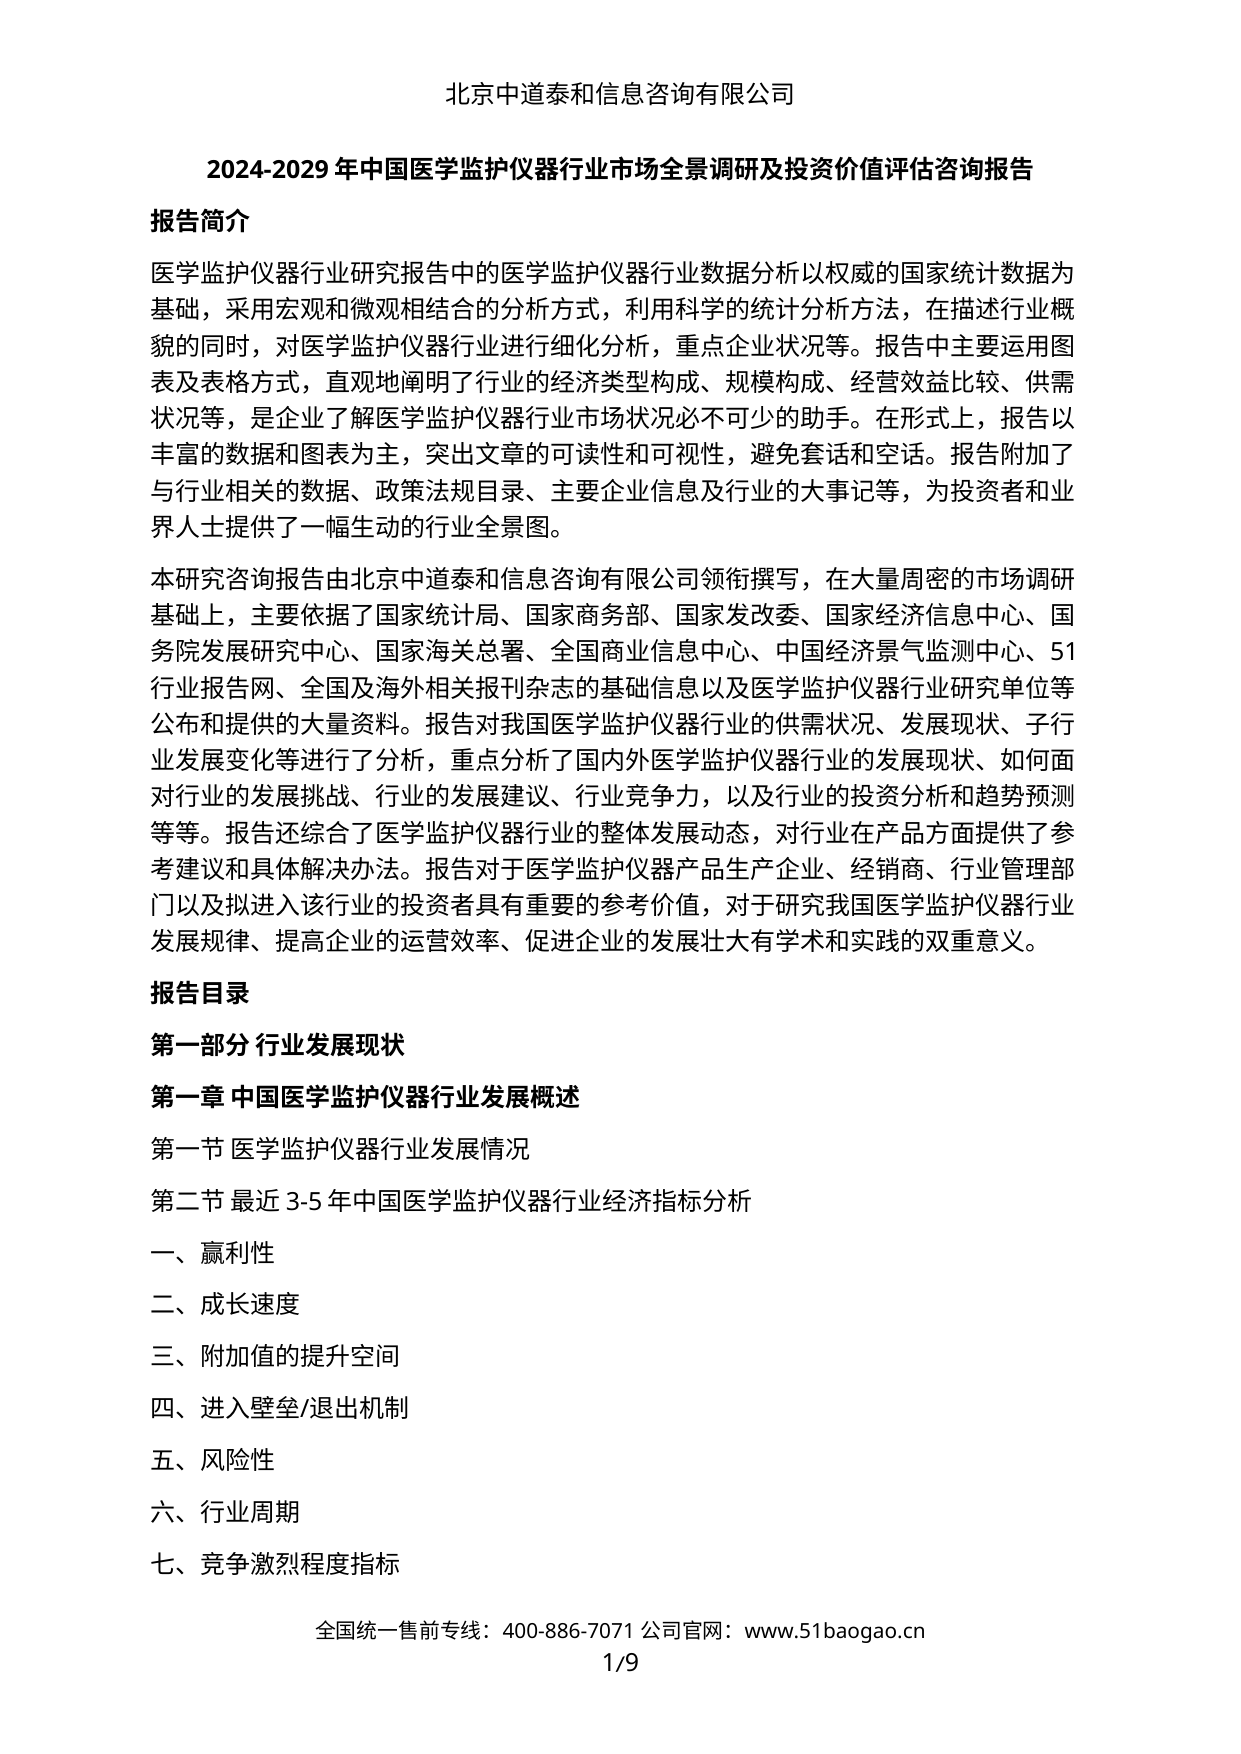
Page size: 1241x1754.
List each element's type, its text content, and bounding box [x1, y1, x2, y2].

text 二、成长速度 [150, 1285, 1090, 1321]
text 七、竞争激烈程度指标 [150, 1544, 1090, 1581]
text 第一部分 行业发展现状 [150, 1026, 1090, 1062]
text 第一节 医学监护仪器行业发展情况 [150, 1129, 1090, 1166]
text 医学监护仪器行业研究报告中的医学监护仪器行业数据分析以权威的国家统计数据为基础，采用宏观和微观相结合的分析方式，利用科学的统计分析方法，在描述行业概貌的同时，对医学监护仪器行业进行细化分析，重点企业状况等。报告中主要运用图表及表格方式，直观地阐明了行业的经济类型构成、规模构成、经营效益比较、供需状况等，是企业了解医学监护仪器行业市场状况必不可少的助手。在形式上，报告以丰富的数据和图表为主，突出文章的可读性和可视性，避免套话和空话。报告附加了与行业相关的数据、政策法规目录、主要企业信息及行业的大事记等，为投资者和业界人士提供了一幅生动的行业全景图。 [150, 254, 1090, 544]
text 三、附加值的提升空间 [150, 1337, 1090, 1373]
text 第二节 最近3-5年中国医学监护仪器行业经济指标分析 [150, 1181, 1090, 1217]
text 报告目录 [150, 974, 1090, 1010]
text 2024-2029年中国医学监护仪器行业市场全景调研及投资价值评估咨询报告 [150, 150, 1090, 186]
text 六、行业周期 [150, 1492, 1090, 1529]
text 一、赢利性 [150, 1233, 1090, 1269]
text 本研究咨询报告由北京中道泰和信息咨询有限公司领衔撰写，在大量周密的市场调研基础上，主要依据了国家统计局、国家商务部、国家发改委、国家经济信息中心、国务院发展研究中心、国家海关总署、全国商业信息中心、中国经济景气监测中心、51行业报告网、全国及海外相关报刊杂志的基础信息以及医学监护仪器行业研究单位等公布和提供的大量资料。报告对我国医学监护仪器行业的供需状况、发展现状、子行业发展变化等进行了分析，重点分析了国内外医学监护仪器行业的发展现状、如何面对行业的发展挑战、行业的发展建议、行业竞争力，以及行业的投资分析和趋势预测等等。报告还综合了医学监护仪器行业的整体发展动态，对行业在产品方面提供了参考建议和具体解决办法。报告对于医学监护仪器产品生产企业、经销商、行业管理部门以及拟进入该行业的投资者具有重要的参考价值，对于研究我国医学监护仪器行业发展规律、提高企业的运营效率、促进企业的发展壮大有学术和实践的双重意义。 [150, 559, 1090, 958]
text 报告简介 [150, 202, 1090, 238]
text 第一章 中国医学监护仪器行业发展概述 [150, 1077, 1090, 1114]
text 五、风险性 [150, 1441, 1090, 1477]
text 四、进入壁垒/退出机制 [150, 1389, 1090, 1425]
